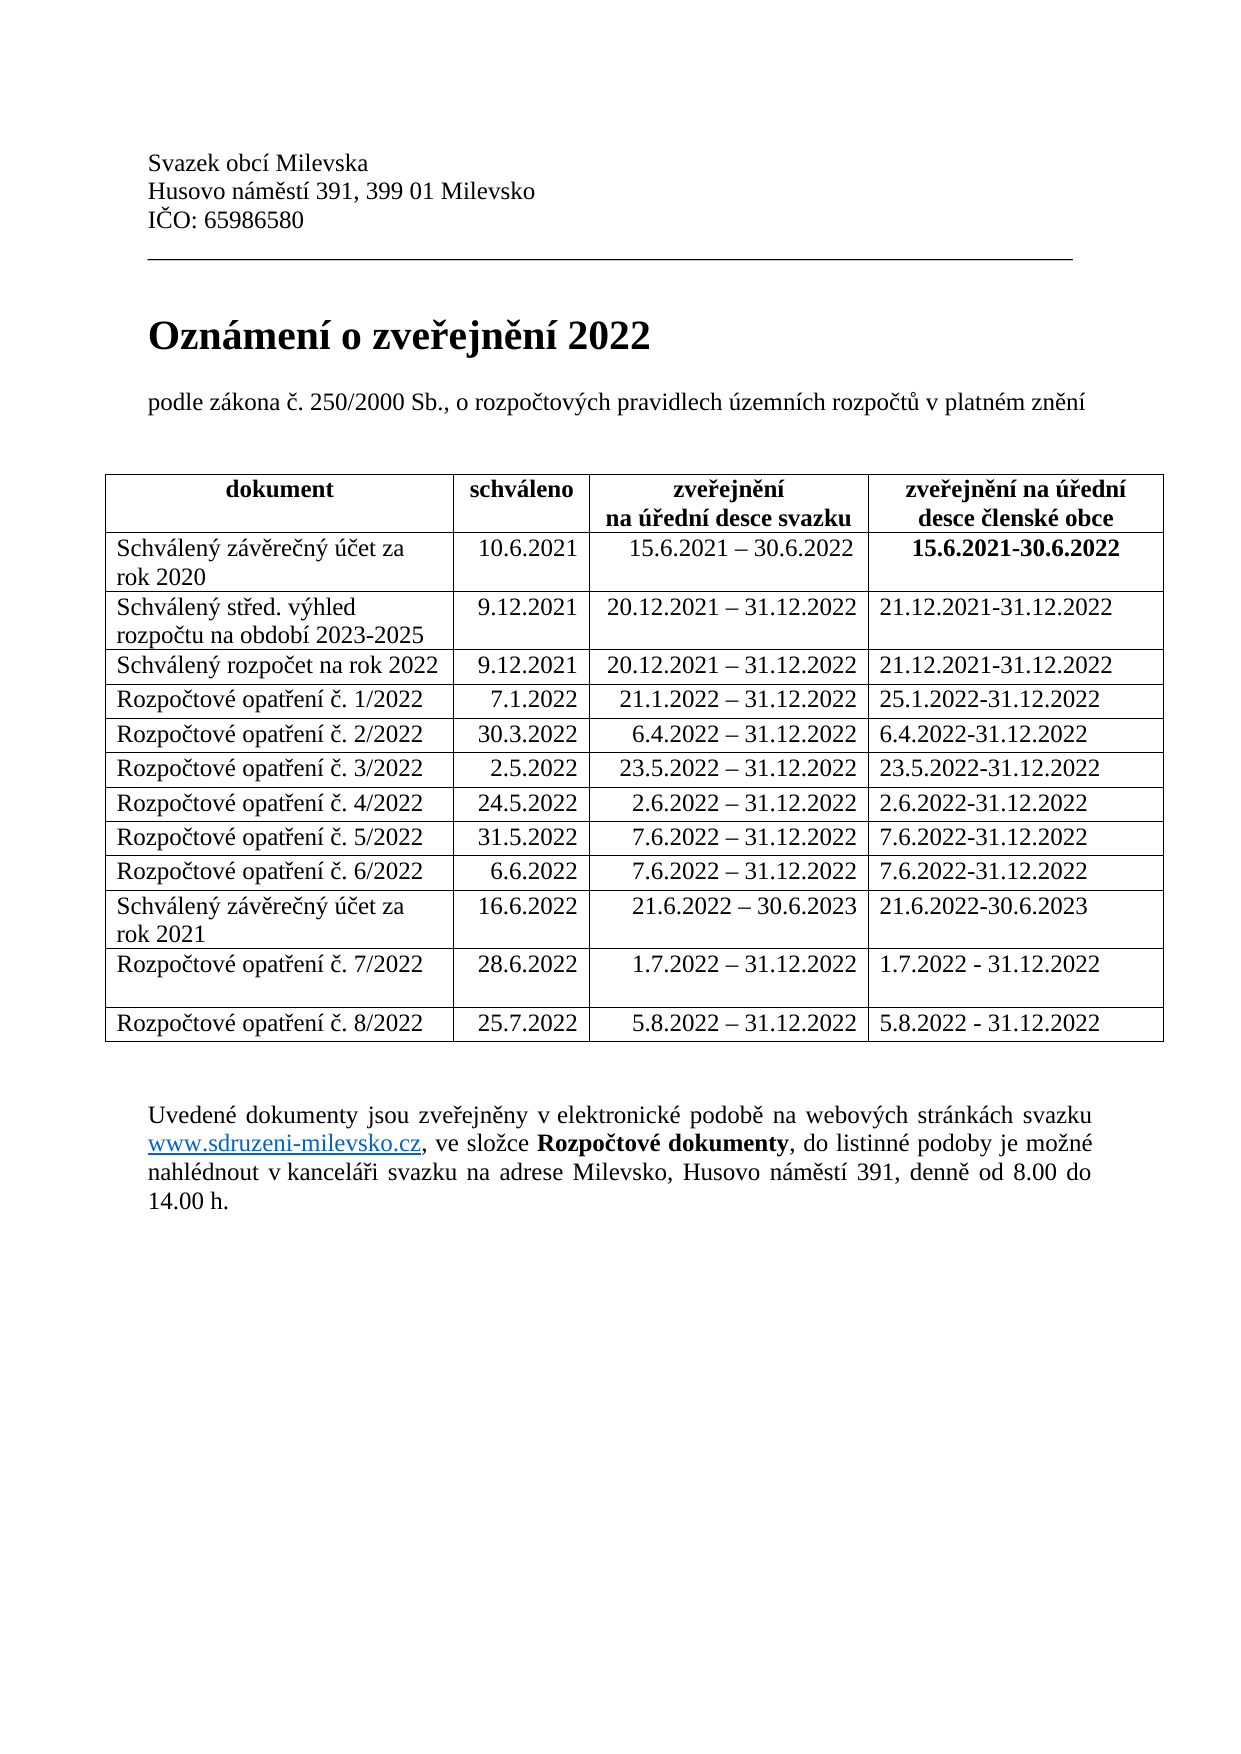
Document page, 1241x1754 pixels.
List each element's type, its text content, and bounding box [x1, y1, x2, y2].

table_cell 2.5.2022 [454, 753, 589, 787]
table_cell 5.8.2022 – 31.12.2022 [590, 1008, 868, 1041]
table_cell 16.6.2022 [454, 891, 589, 948]
table_cell Rozpočtové opatření č. 2/2022 [106, 719, 453, 752]
text Svazek obcí Milevska [148, 148, 1093, 176]
table_cell 6.4.2022 – 31.12.2022 [590, 719, 868, 752]
table_cell 24.5.2022 [454, 788, 589, 821]
table_cell 6.4.2022-31.12.2022 [869, 719, 1163, 752]
table_cell 25.1.2022-31.12.2022 [869, 685, 1163, 718]
table_cell Schválený rozpočet na rok 2022 [106, 650, 453, 683]
table_cell Rozpočtové opatření č. 4/2022 [106, 788, 453, 821]
table_cell Rozpočtové opatření č. 1/2022 [106, 685, 453, 718]
table_header zveřejnění na úřední desce členské obce [869, 475, 1163, 532]
table_cell 30.3.2022 [454, 719, 589, 752]
table_cell 31.5.2022 [454, 822, 589, 855]
text Uvedené dokumenty jsou zveřejněny v elektronické podobě na webových stránkách svazku www.sdruzeni-milevsko.cz, ve složce Rozpočtové dokumenty, do listinné podoby je možné nahlédnout v kanceláři svazku na adrese Milevsko, Husovo náměstí 391, denně od 8.00 do 14.00 h. [148, 1100, 1093, 1215]
table_cell Rozpočtové opatření č. 5/2022 [106, 822, 453, 855]
table_cell 21.12.2021-31.12.2022 [869, 650, 1163, 683]
table_cell 21.6.2022-30.6.2023 [869, 891, 1163, 948]
text podle zákona č. 250/2000 Sb., o rozpočtových pravidlech územních rozpočtů v platném znění [148, 387, 1093, 416]
table_cell 21.1.2022 – 31.12.2022 [590, 685, 868, 718]
table_cell 7.6.2022-31.12.2022 [869, 822, 1163, 855]
text Husovo náměstí 391, 399 01 Milevsko [148, 176, 1093, 205]
table_cell 20.12.2021 – 31.12.2022 [590, 592, 868, 649]
text __________________________________________________________________________ [148, 234, 1093, 263]
table_cell 21.6.2022 – 30.6.2023 [590, 891, 868, 948]
table_cell 25.7.2022 [454, 1008, 589, 1041]
table_cell 1.7.2022 - 31.12.2022 [869, 949, 1163, 1007]
text IČO: 65986580 [148, 205, 1093, 234]
table_cell 7.6.2022-31.12.2022 [869, 856, 1163, 890]
table_cell 2.6.2022 – 31.12.2022 [590, 788, 868, 821]
table_cell 23.5.2022 – 31.12.2022 [590, 753, 868, 787]
table_cell 7.6.2022 – 31.12.2022 [590, 856, 868, 890]
table_cell 20.12.2021 – 31.12.2022 [590, 650, 868, 683]
table_cell 6.6.2022 [454, 856, 589, 890]
table_cell 9.12.2021 [454, 650, 589, 683]
table_cell 21.12.2021-31.12.2022 [869, 592, 1163, 649]
table_cell 7.6.2022 – 31.12.2022 [590, 822, 868, 855]
table_cell Schválený závěrečný účet za rok 2020 [106, 533, 453, 591]
table_cell 1.7.2022 – 31.12.2022 [590, 949, 868, 1007]
table_cell 15.6.2021 – 30.6.2022 [590, 533, 868, 591]
table_cell 7.1.2022 [454, 685, 589, 718]
table_cell Rozpočtové opatření č. 6/2022 [106, 856, 453, 890]
table_cell 10.6.2021 [454, 533, 589, 591]
table_cell Schválený závěrečný účet za rok 2021 [106, 891, 453, 948]
table_cell 23.5.2022-31.12.2022 [869, 753, 1163, 787]
table_header zveřejnění na úřední desce svazku [590, 475, 868, 532]
table_cell Schválený střed. výhled rozpočtu na období 2023-2025 [106, 592, 453, 649]
text Oznámení o zveřejnění 2022 [148, 311, 1093, 358]
table_cell 2.6.2022-31.12.2022 [869, 788, 1163, 821]
table_cell 9.12.2021 [454, 592, 589, 649]
table_cell Rozpočtové opatření č. 3/2022 [106, 753, 453, 787]
table_cell 5.8.2022 - 31.12.2022 [869, 1008, 1163, 1041]
table_cell 15.6.2021-30.6.2022 [869, 533, 1163, 591]
table_cell Rozpočtové opatření č. 8/2022 [106, 1008, 453, 1041]
table_cell 28.6.2022 [454, 949, 589, 1007]
table_header schváleno [454, 475, 589, 532]
table_cell Rozpočtové opatření č. 7/2022 [106, 949, 453, 1007]
table_header dokument [106, 475, 453, 532]
